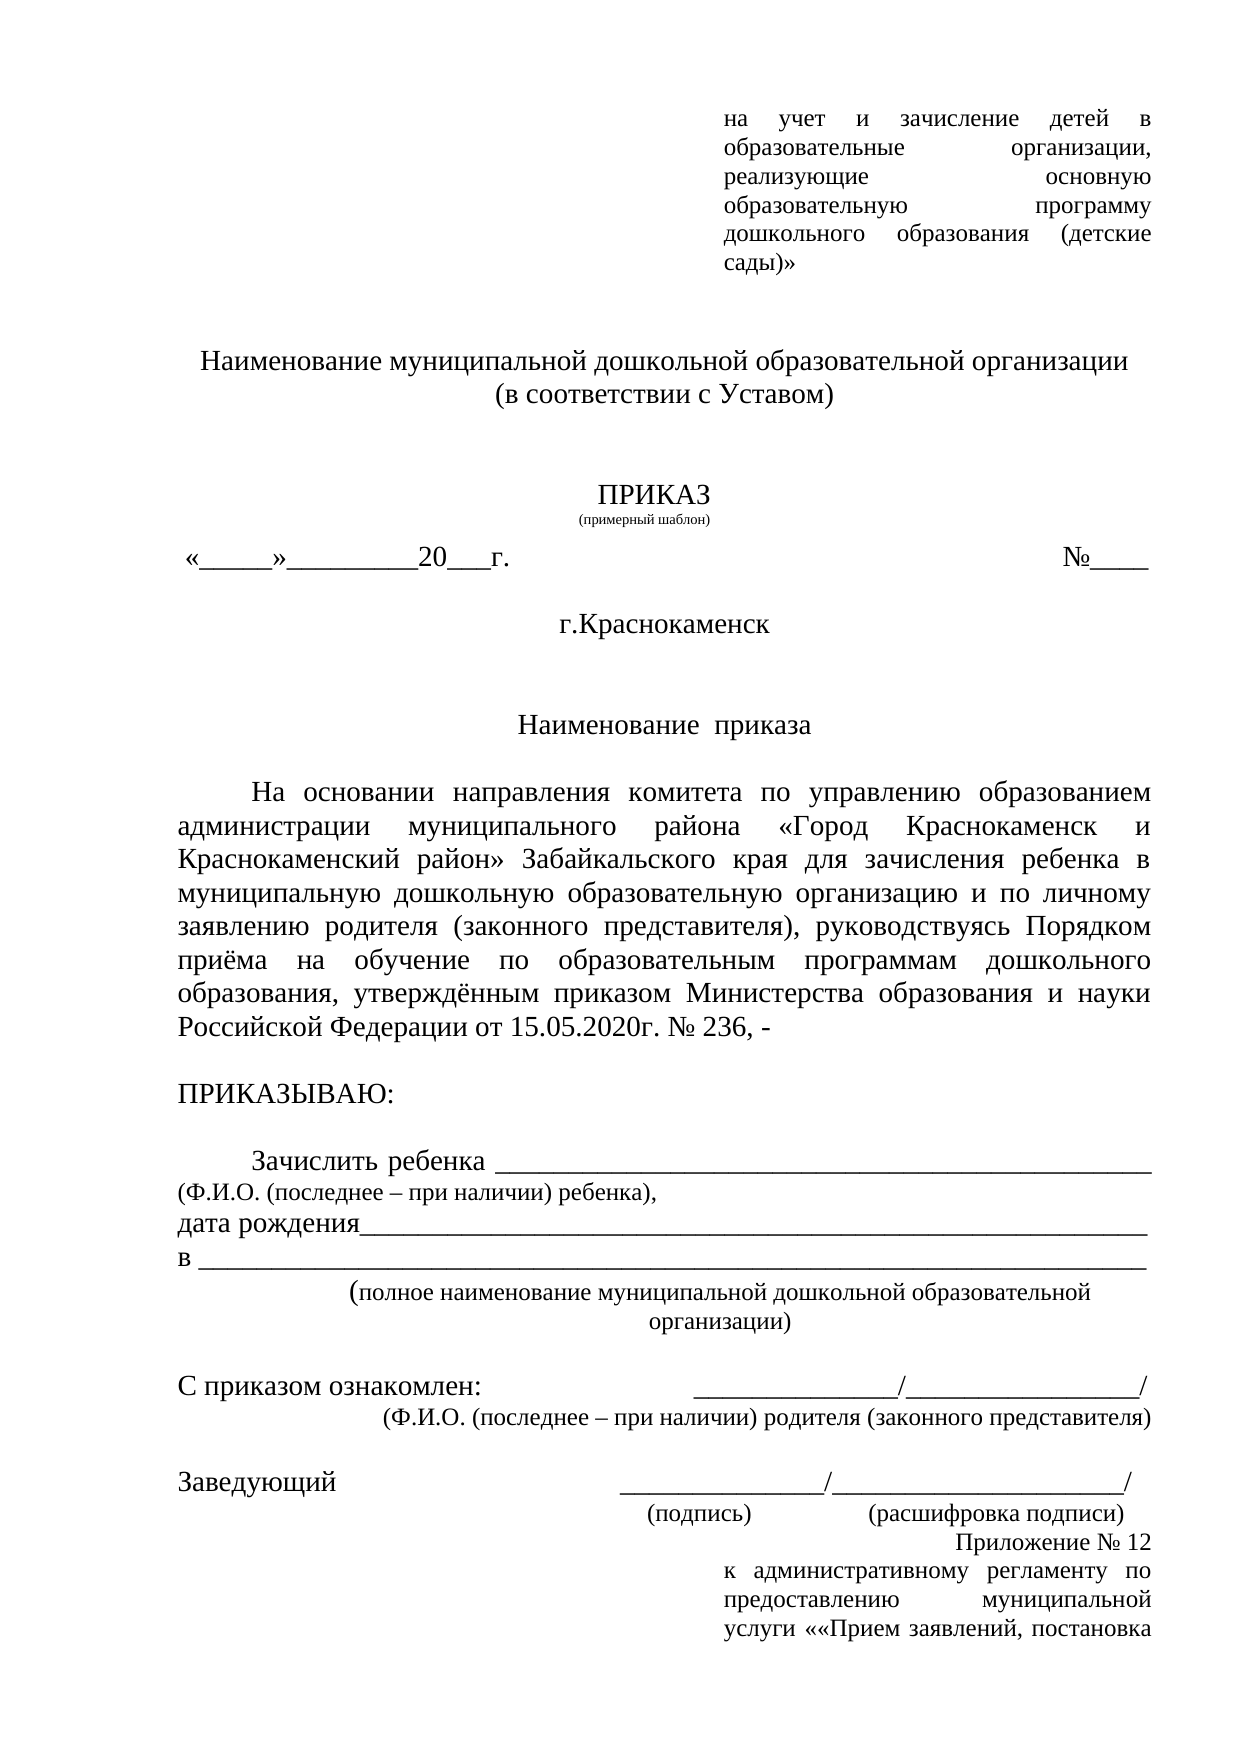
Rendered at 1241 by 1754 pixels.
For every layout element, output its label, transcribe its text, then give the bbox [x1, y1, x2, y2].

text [723, 1555, 1152, 1642]
text С приказом ознакомлен: ______________/________________/ [177, 1368, 1152, 1402]
text г.Краснокаменск [177, 607, 1152, 640]
text ПРИКАЗ [532, 477, 1152, 511]
text На основании направления комитета по управлению образованием администрации муниципального района «Город Краснокаменск и Краснокаменский район» Забайкальского края для зачисления ребенка в муниципальную дошкольную образовательную организацию и по личному заявлению родителя (законного представителя), руководствуясь Порядком приёма на обучение по образовательным программам дошкольного образования, утверждённым приказом Министерства образования и науки Российской Федерации от 15.05.2020г. № 236, - [177, 774, 1152, 1043]
text (полное наименование муниципальной дошкольной образовательной организации) [288, 1273, 1152, 1335]
text (Ф.И.О. (последнее – при наличии) родителя (законного представителя) [177, 1402, 1152, 1431]
text в _________________________________________________________________ [177, 1239, 1152, 1273]
text Заведующий ______________/____________________/ [177, 1464, 1152, 1498]
text (подпись) (расшифровка подписи) [546, 1498, 1152, 1527]
text (в соответствии с Уставом) [177, 377, 1152, 410]
text Наименование муниципальной дошкольной образовательной организации [177, 343, 1152, 377]
text (примерный шаблон) [532, 511, 1152, 539]
text Приложение № 12 [723, 1527, 1152, 1555]
text Наименование приказа [177, 707, 1152, 741]
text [723, 103, 1152, 276]
text Зачислить ребенка _____________________________________________ (Ф.И.О. (последнее – при наличии) ребенка), [177, 1143, 1152, 1206]
text ПРИКАЗЫВАЮ: [177, 1076, 1152, 1110]
text «_____»_________20___г. №____ [177, 539, 1152, 573]
text дата рождения______________________________________________________ [177, 1206, 1152, 1239]
